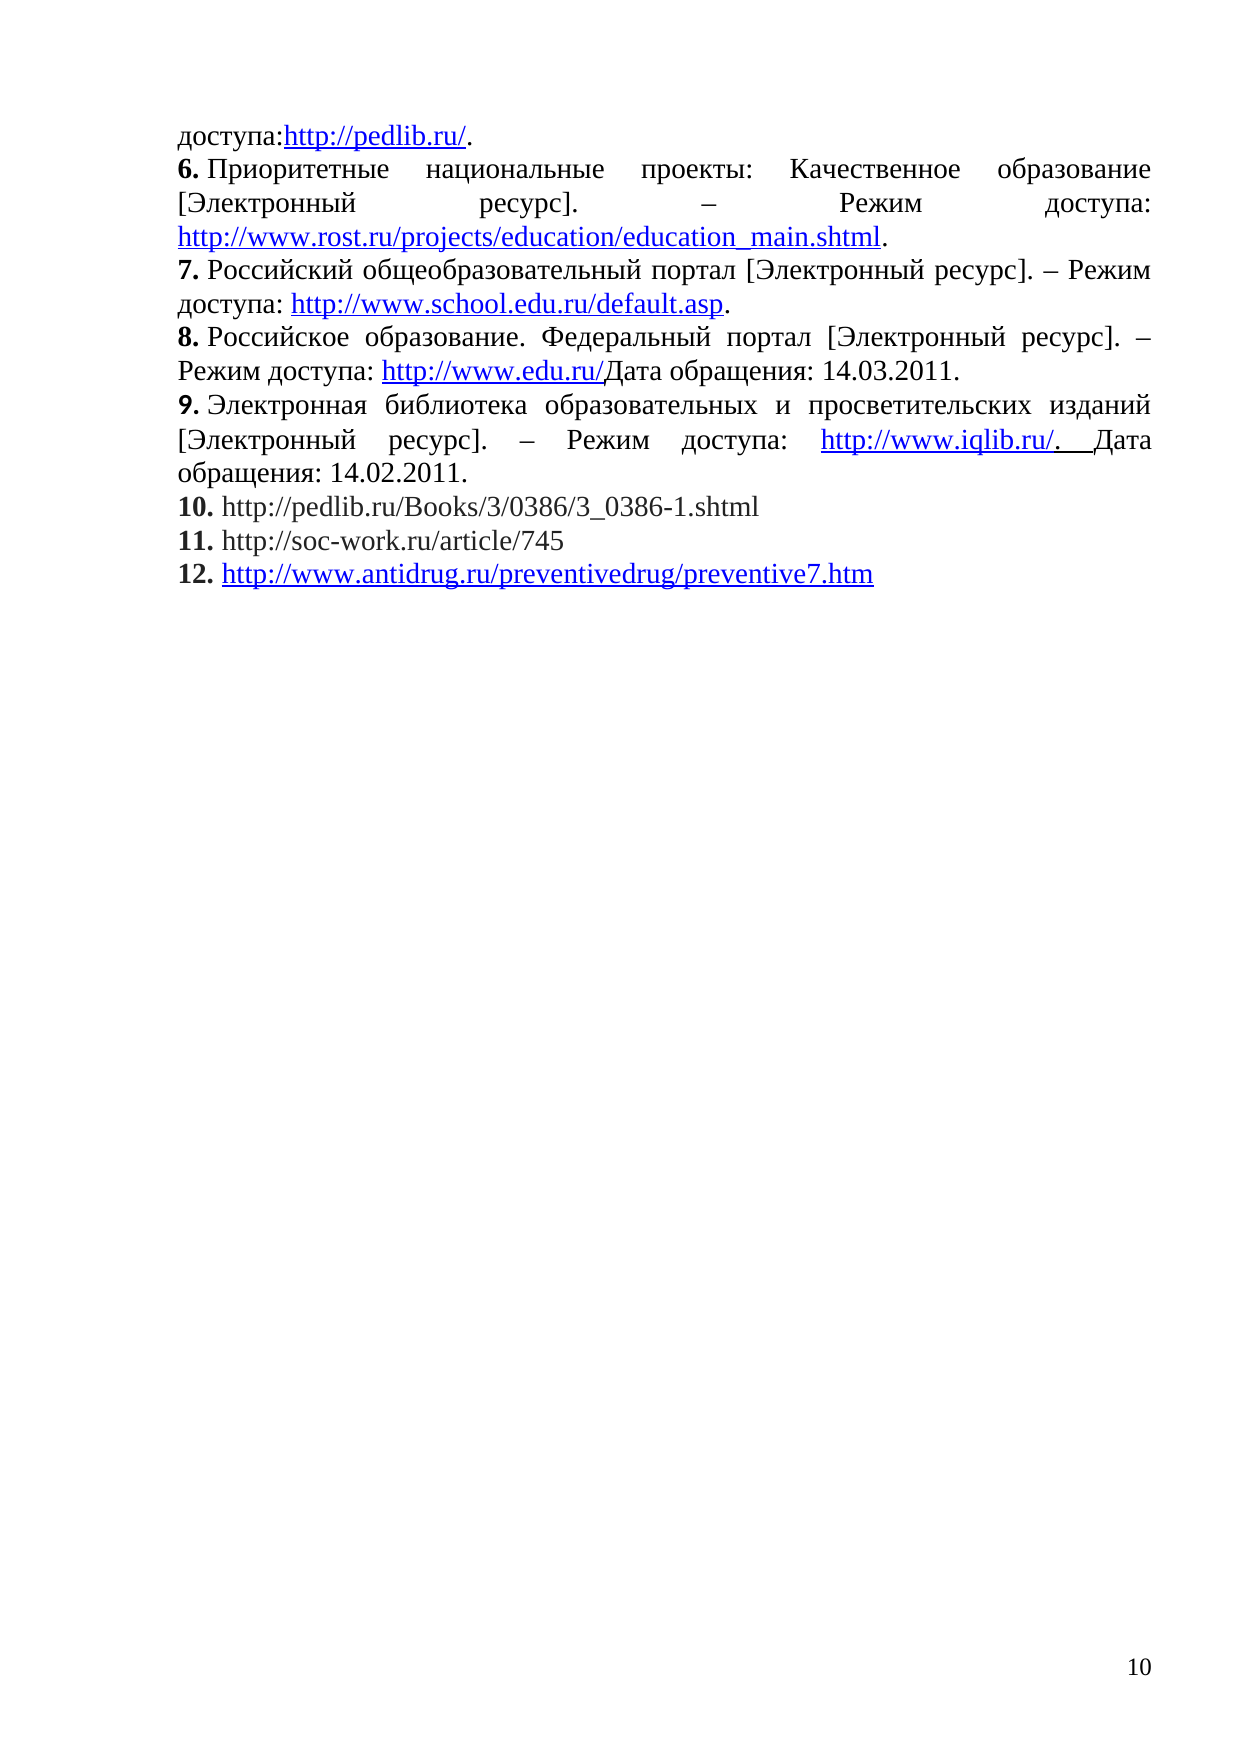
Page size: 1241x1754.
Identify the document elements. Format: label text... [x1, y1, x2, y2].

list Приоритетные национальные проекты: Качественное образование [Электронный ресурс]. – Режим доступа: http://www.rost.ru/projects/education/education_main.shtml. [177, 152, 1152, 252]
list Российское образование. Федеральный портал [Электронный ресурс]. – Режим доступа: http://www.edu.ru/Дата обращения: 14.03.2011. [177, 319, 1152, 386]
list Электронная библиотека образовательных и просветительских изданий [Электронный ресурс]. – Режим доступа: http://www.iqlib.ru/. Дата обращения: 14.02.2011. [177, 386, 1152, 489]
list http://pedlib.ru/Books/3/0386/3_0386-1.shtml [177, 489, 1152, 523]
list http://www.antidrug.ru/preventivedrug/preventive7.htm [177, 556, 1152, 590]
list Российский общеобразовательный портал [Электронный ресурс]. – Режим доступа: http://www.school.edu.ru/default.asp. [177, 252, 1152, 319]
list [177, 118, 1152, 152]
list http://soc-work.ru/article/745 [177, 523, 1152, 556]
